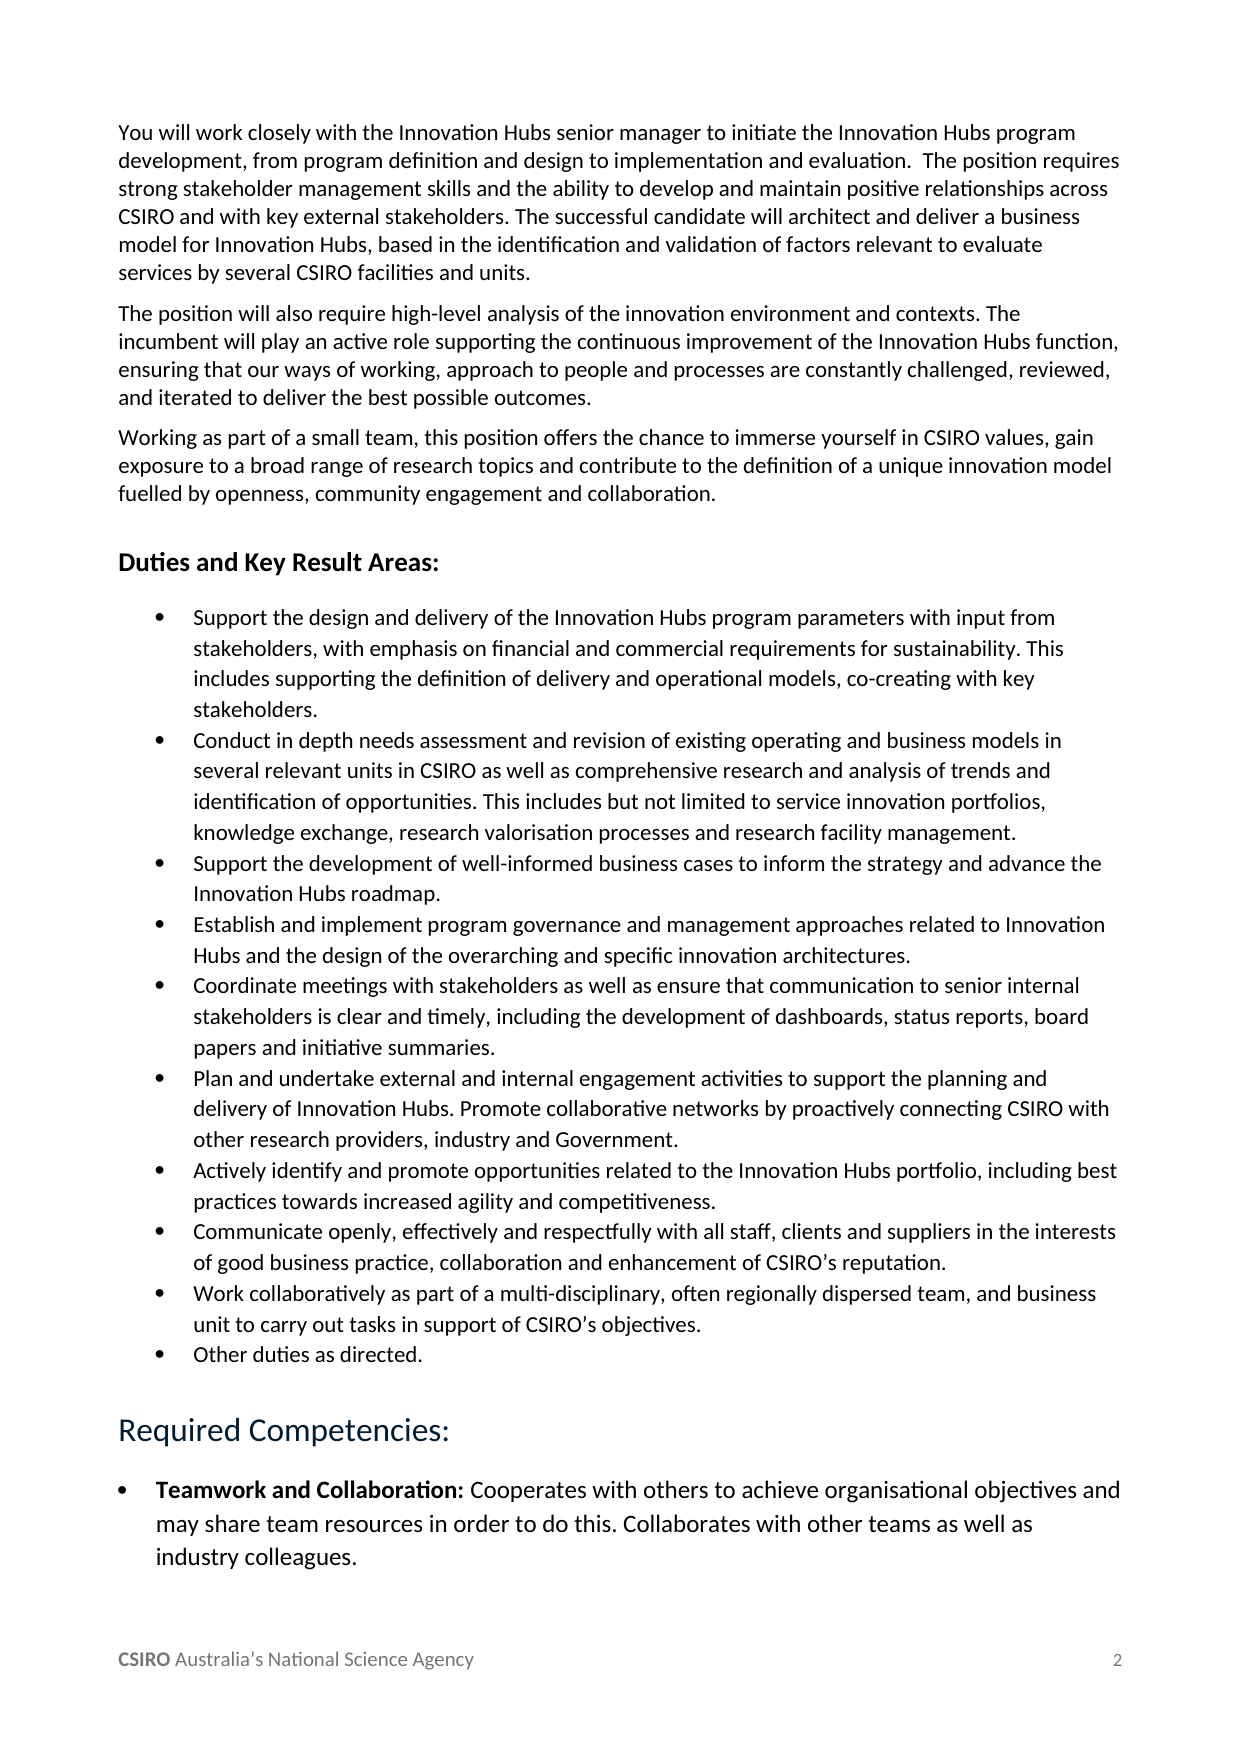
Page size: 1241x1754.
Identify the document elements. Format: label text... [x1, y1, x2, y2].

list Support the development of well-informed business cases to inform the strategy and advance the Innovation Hubs roadmap. [156, 849, 1122, 907]
subtitle Duties and Key Result Areas: [118, 545, 1122, 578]
list Coordinate meetings with stakeholders as well as ensure that communication to senior internal stakeholders is clear and timely, including the development of dashboards, status reports, board papers and initiative summaries. [156, 972, 1122, 1061]
list Work collaboratively as part of a multi-disciplinary, often regionally dispersed team, and business unit to carry out tasks in support of CSIRO’s objectives. [156, 1279, 1122, 1338]
text The position will also require high-level analysis of the innovation environment and contexts. The incumbent will play an active role supporting the continuous improvement of the Innovation Hubs function, ensuring that our ways of working, approach to people and processes are constantly challenged, reviewed, and iterated to deliver the best possible outcomes. [118, 299, 1122, 411]
list Communicate openly, effectively and respectfully with all staff, clients and suppliers in the interests of good business practice, collaboration and enhancement of CSIRO’s reputation. [156, 1217, 1122, 1276]
list Conduct in depth needs assessment and revision of existing operating and business models in several relevant units in CSIRO as well as comprehensive research and analysis of trends and identification of opportunities. This includes but not limited to service innovation portfolios, knowledge exchange, research valorisation processes and research facility management. [156, 726, 1122, 846]
text You will work closely with the Innovation Hubs senior manager to initiate the Innovation Hubs program development, from program definition and design to implementation and evaluation. The position requires strong stakeholder management skills and the ability to develop and maintain positive relationships across CSIRO and with key external stakeholders. The successful candidate will architect and deliver a business model for Innovation Hubs, based in the identification and validation of factors relevant to evaluate services by several CSIRO facilities and units. [118, 118, 1122, 286]
list Other duties as directed. [156, 1340, 1122, 1368]
list Support the design and delivery of the Innovation Hubs program parameters with input from stakeholders, with emphasis on financial and commercial requirements for sustainability. This includes supporting the definition of delivery and operational models, co-creating with key stakeholders. [156, 603, 1122, 723]
list Establish and implement program governance and management approaches related to Innovation Hubs and the design of the overarching and specific innovation architectures. [156, 910, 1122, 969]
list Plan and undertake external and internal engagement activities to support the planning and delivery of Innovation Hubs. Promote collaborative networks by proactively connecting CSIRO with other research providers, industry and Government. [156, 1064, 1122, 1153]
list Actively identify and promote opportunities related to the Innovation Hubs portfolio, including best practices towards increased agility and competitiveness. [156, 1156, 1122, 1215]
text Working as part of a small team, this position offers the chance to immerse yourself in CSIRO values, gain exposure to a broad range of research topics and contribute to the definition of a unique innovation model fuelled by openness, community engagement and collaboration. [118, 423, 1122, 507]
